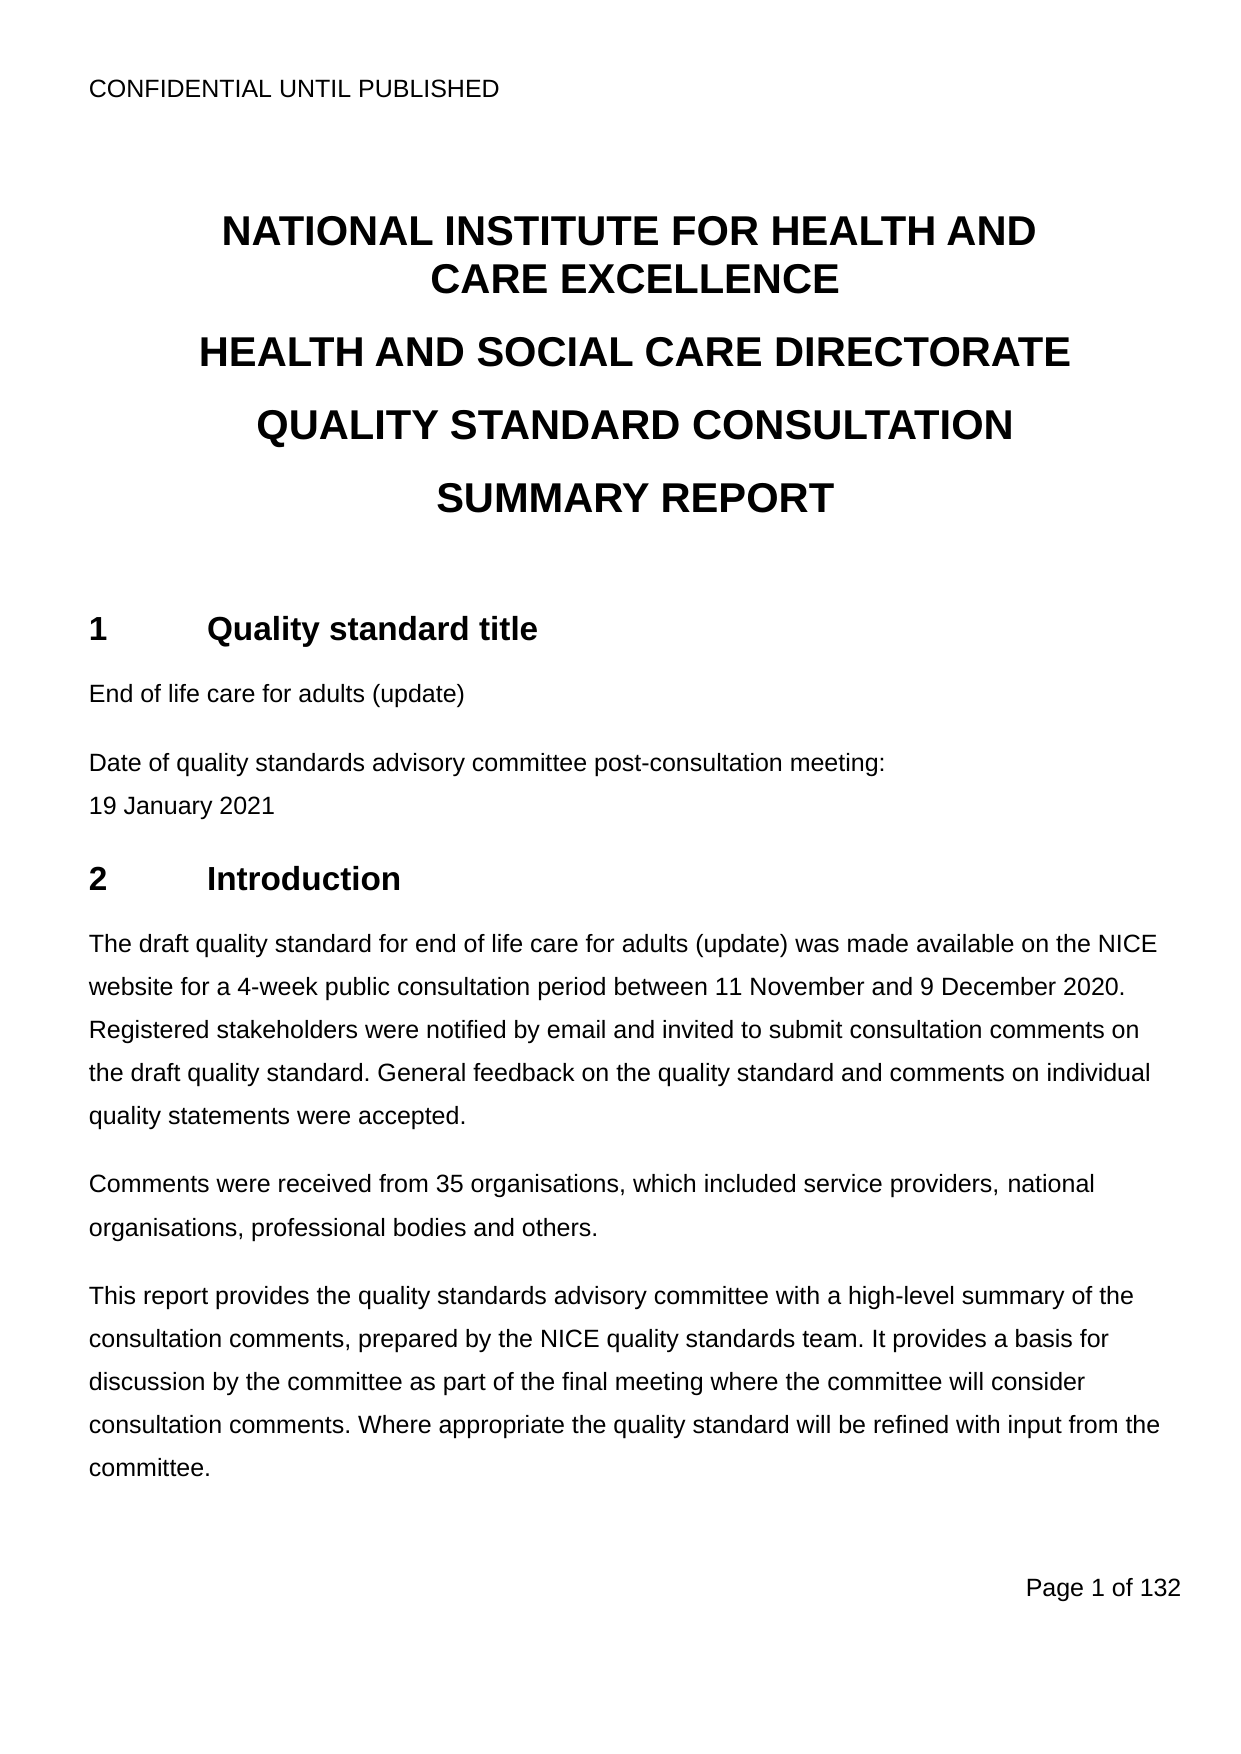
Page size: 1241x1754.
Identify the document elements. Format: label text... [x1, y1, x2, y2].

text Comments were received from 35 organisations, which included service providers, national organisations, professional bodies and others. [89, 1169, 1181, 1241]
text This report provides the quality standards advisory committee with a high-level summary of the consultation comments, prepared by the NICE quality standards team. It provides a basis for discussion by the committee as part of the final meeting where the committee will consider consultation comments. Where appropriate the quality standard will be refined with input from the committee. [89, 1281, 1181, 1482]
title SUMMARY REPORT [89, 473, 1181, 521]
subtitle Introduction [89, 859, 1181, 897]
title NATIONAL INSTITUTE FOR HEALTH AND CARE EXCELLENCE [89, 206, 1181, 302]
title HEALTH AND SOCIAL CARE DIRECTORATE [89, 327, 1181, 375]
text Date of quality standards advisory committee post-consultation meeting: 19 January 2021 [89, 747, 1181, 819]
text The draft quality standard for end of life care for adults (update) was made available on the NICE website for a 4-week public consultation period between 11 November and 9 December 2020. Registered stakeholders were notified by email and invited to submit consultation comments on the draft quality standard. General feedback on the quality standard and comments on individual quality statements were accepted. [89, 929, 1181, 1130]
subtitle Quality standard title [89, 609, 1181, 648]
title QUALITY STANDARD CONSULTATION [89, 400, 1181, 448]
text End of life care for adults (update) [89, 679, 1181, 708]
